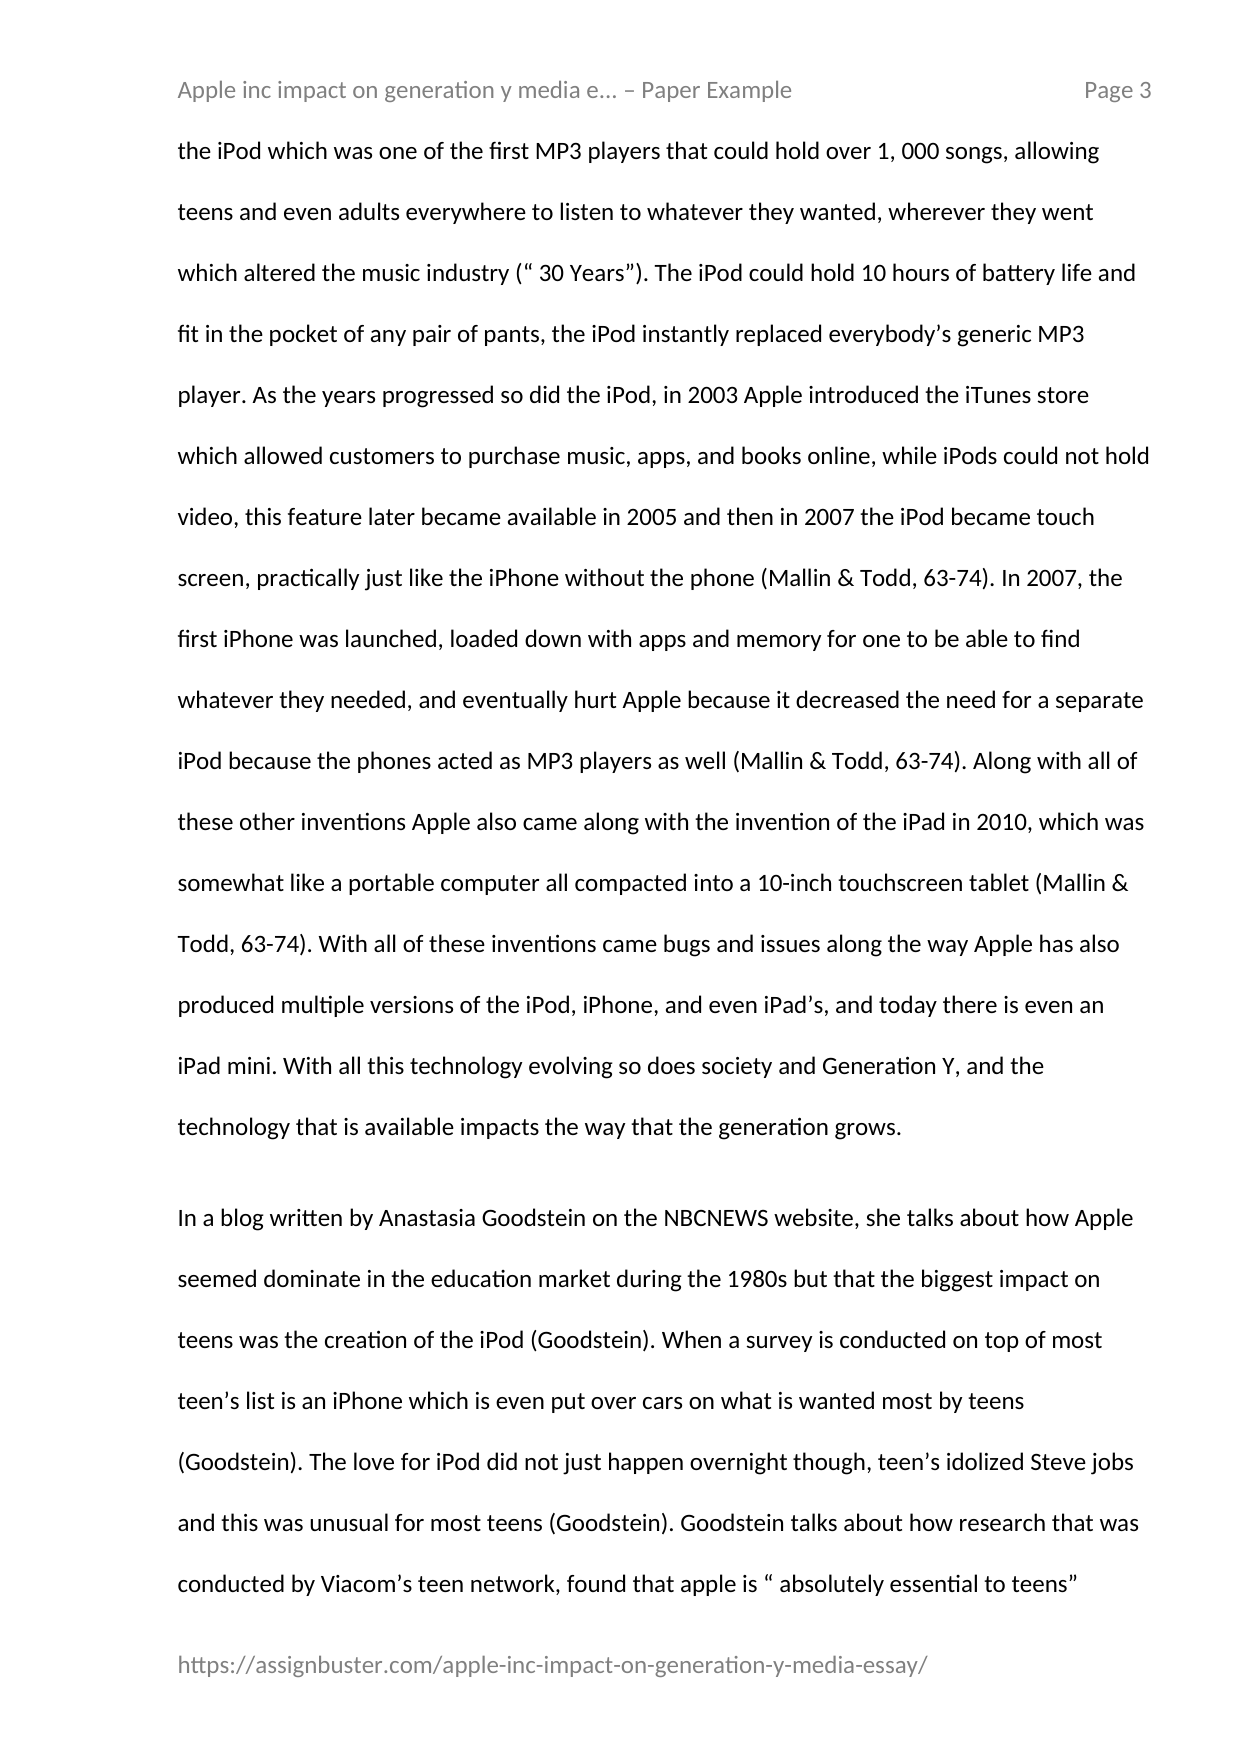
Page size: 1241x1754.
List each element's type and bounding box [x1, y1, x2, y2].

text [177, 135, 1152, 1142]
text [177, 1202, 1152, 1599]
